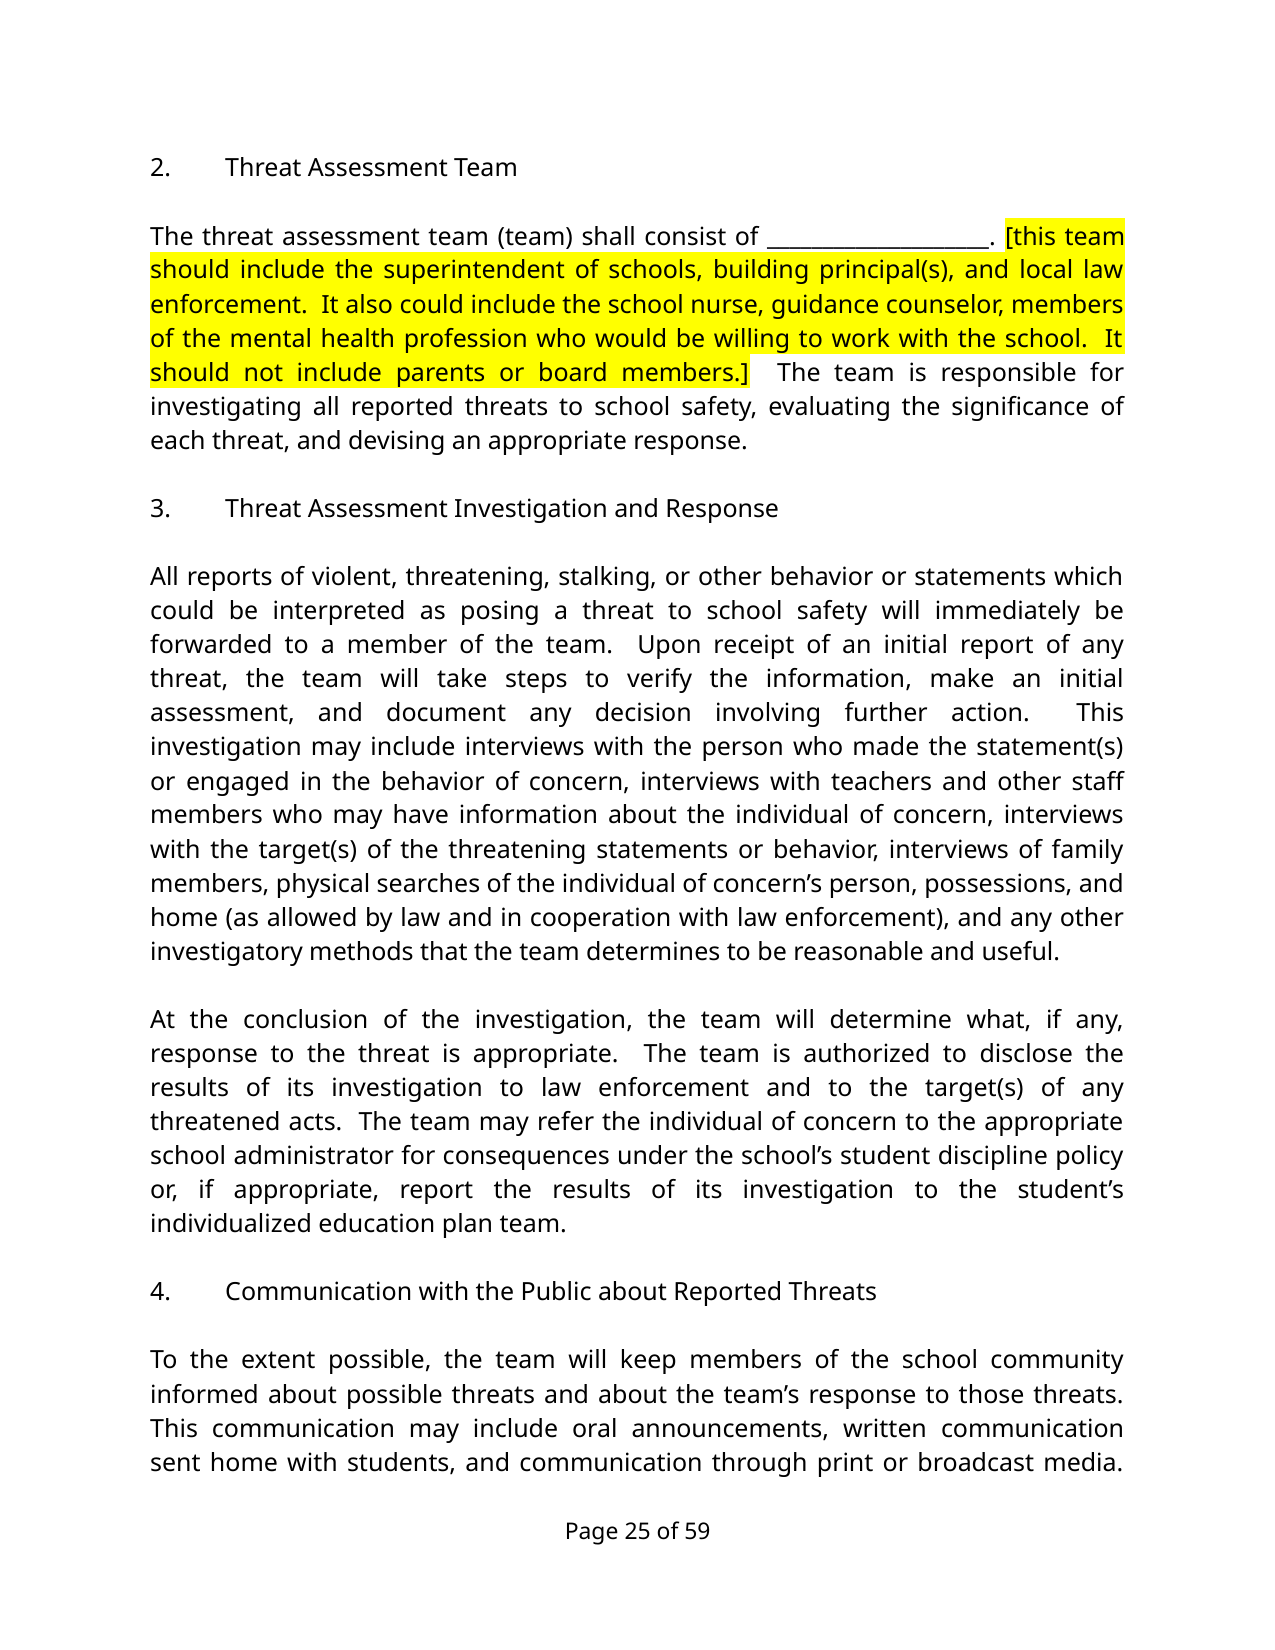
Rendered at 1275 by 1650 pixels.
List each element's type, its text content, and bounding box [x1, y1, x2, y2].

text 2. Threat Assessment Team [150, 150, 1125, 184]
text All reports of violent, threatening, stalking, or other behavior or statements which could be interpreted as posing a threat to school safety will immediately be forwarded to a member of the team. Upon receipt of an initial report of any threat, the team will take steps to verify the information, make an initial assessment, and document any decision involving further action. This investigation may include interviews with the person who made the statement(s) or engaged in the behavior of concern, interviews with teachers and other staff members who may have information about the individual of concern, interviews with the target(s) of the threatening statements or behavior, interviews of family members, physical searches of the individual of concern’s person, possessions, and home (as allowed by law and in cooperation with law enforcement), and any other investigatory methods that the team determines to be reasonable and useful. [150, 559, 1125, 967]
text 4. Communication with the Public about Reported Threats [150, 1274, 1125, 1308]
text 3. Threat Assessment Investigation and Response [150, 491, 1125, 525]
text At the conclusion of the investigation, the team will determine what, if any, response to the threat is appropriate. The team is authorized to disclose the results of its investigation to law enforcement and to the target(s) of any threatened acts. The team may refer the individual of concern to the appropriate school administrator for consequences under the school’s student discipline policy or, if appropriate, report the results of its investigation to the student’s individualized education plan team. [150, 1002, 1125, 1240]
text The threat assessment team (team) shall consist of ____________________. [this team should include the superintendent of schools, building principal(s), and local law enforcement. It also could include the school nurse, guidance counselor, members of the mental health profession who would be willing to work with the school. It should not include parents or board members.] The team is responsible for investigating all reported threats to school safety, evaluating the significance of each threat, and devising an appropriate response. [150, 354, 1125, 457]
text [150, 1342, 1125, 1478]
